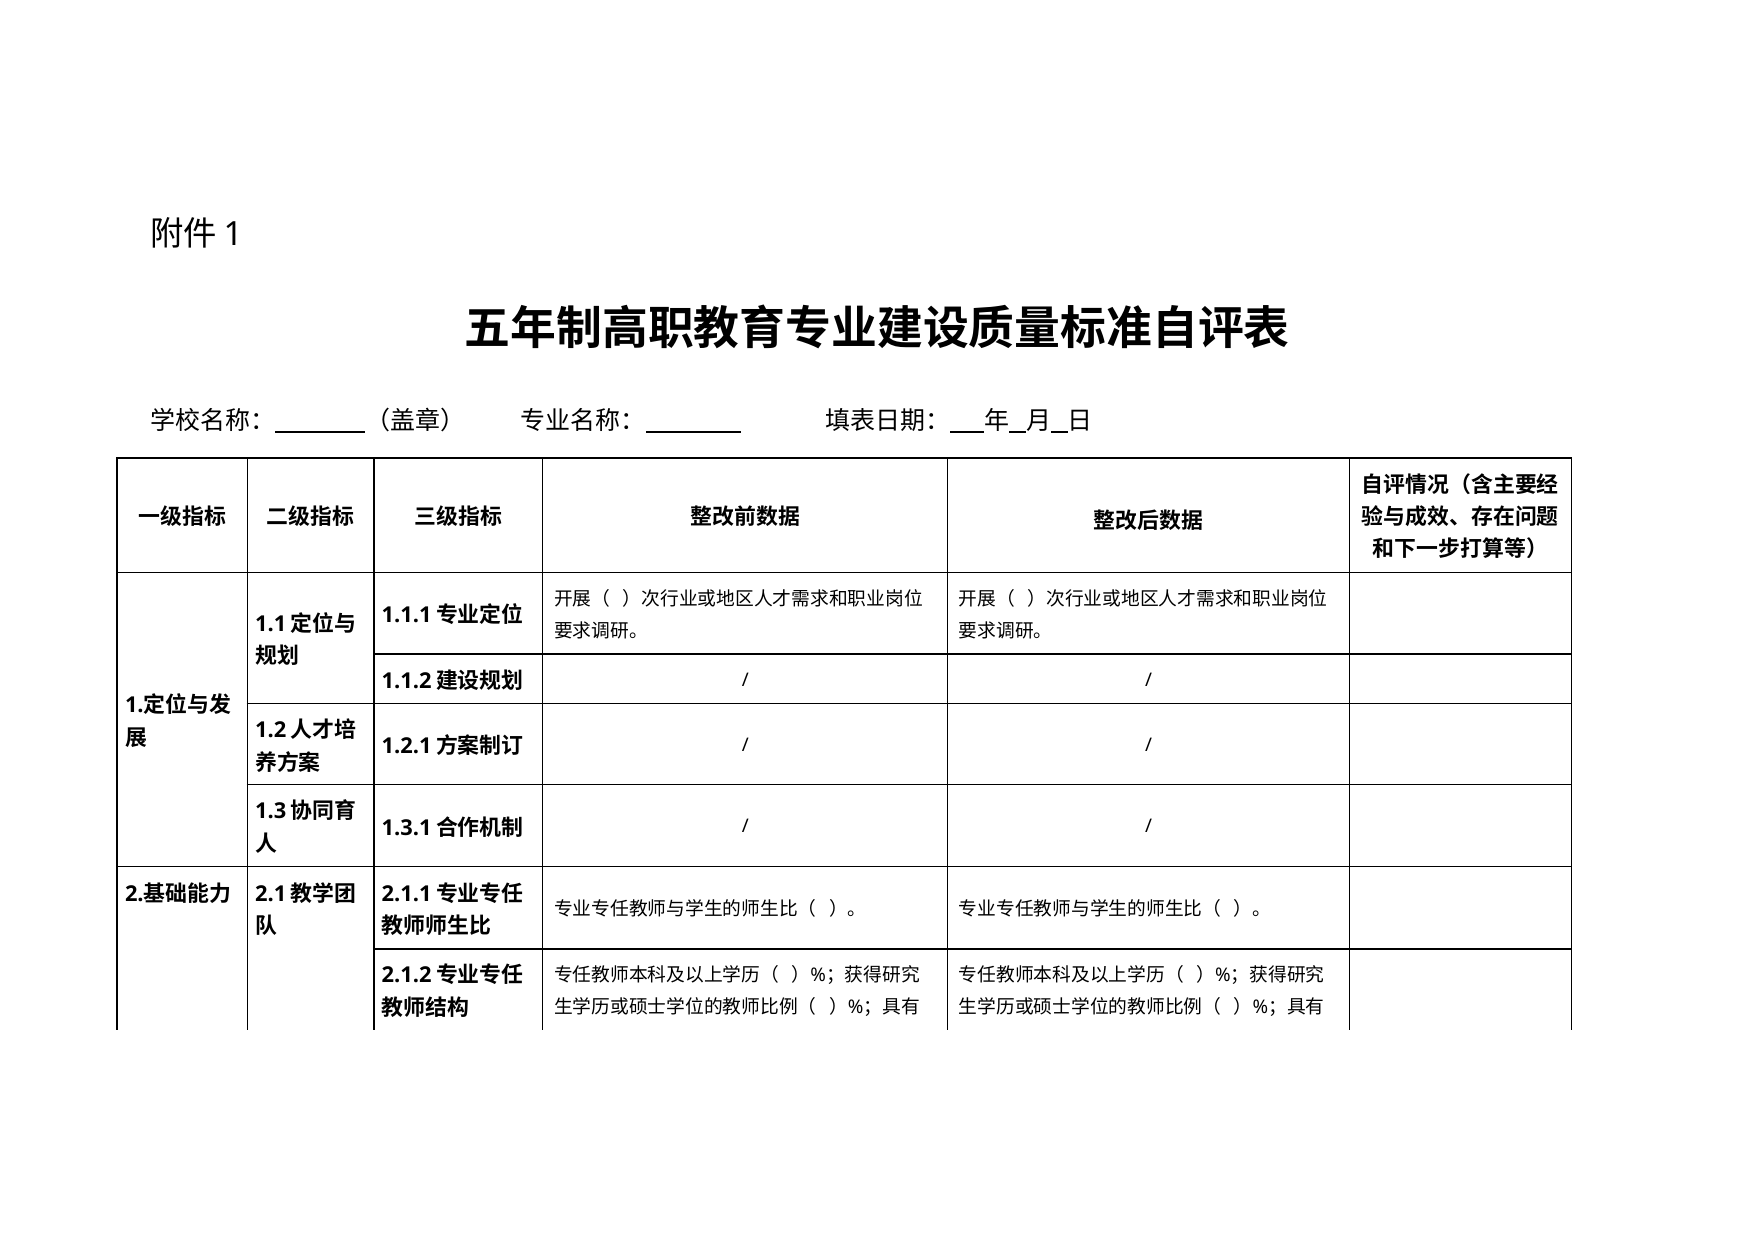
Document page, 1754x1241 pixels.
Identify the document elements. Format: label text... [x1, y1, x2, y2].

table_cell 1.2.1方案制订 [375, 704, 542, 784]
table_cell 1.3协同育人 [248, 785, 373, 866]
table_cell / [543, 655, 947, 703]
table_cell 1.3.1合作机制 [375, 785, 542, 866]
table_cell [1350, 785, 1571, 866]
table_cell 2.1.2专业专任教师结构 [375, 950, 542, 1030]
table_cell [1350, 950, 1571, 1030]
text 附件1 [150, 199, 1604, 264]
table_cell [1350, 573, 1571, 653]
table_cell 专业专任教师与学生的师生比（ ）。 [543, 867, 947, 948]
text 学校名称： （盖章） 专业名称： 填表日期： 年 月 日 [150, 386, 1604, 451]
table_header 整改后数据 [948, 459, 1349, 571]
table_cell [948, 950, 1349, 1030]
table_cell [1350, 655, 1571, 703]
table_cell 1.1.1专业定位 [375, 573, 542, 653]
table_cell 2.1教学团队 [248, 867, 373, 1030]
table_cell [1350, 704, 1571, 784]
text 五年制高职教育专业建设质量标准自评表 [150, 276, 1604, 373]
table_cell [543, 950, 947, 1030]
table_cell 2.1.1专业专任教师师生比 [375, 867, 542, 948]
table_cell / [948, 704, 1349, 784]
table_cell 1.1.2建设规划 [375, 655, 542, 703]
table_cell 1.2人才培养方案 [248, 704, 373, 784]
table_cell 专业专任教师与学生的师生比（ ）。 [948, 867, 1349, 948]
table_cell / [948, 655, 1349, 703]
table_header 三级指标 [375, 459, 542, 571]
table_cell 开展（ ）次行业或地区人才需求和职业岗位要求调研。 [543, 573, 947, 653]
table_header 整改前数据 [543, 459, 947, 571]
table_cell 开展（ ）次行业或地区人才需求和职业岗位要求调研。 [948, 573, 1349, 653]
table_cell / [543, 704, 947, 784]
table_cell [1350, 867, 1571, 948]
table_header 二级指标 [248, 459, 373, 571]
table_cell / [948, 785, 1349, 866]
table_cell 2.基础能力 [118, 867, 247, 1030]
table_cell / [543, 785, 947, 866]
table_header 自评情况（含主要经验与成效、存在问题和下一步打算等） [1350, 459, 1571, 571]
table_cell 1.1定位与规划 [248, 573, 373, 703]
table_cell 1.定位与发展 [118, 573, 247, 866]
table_header 一级指标 [118, 459, 247, 571]
